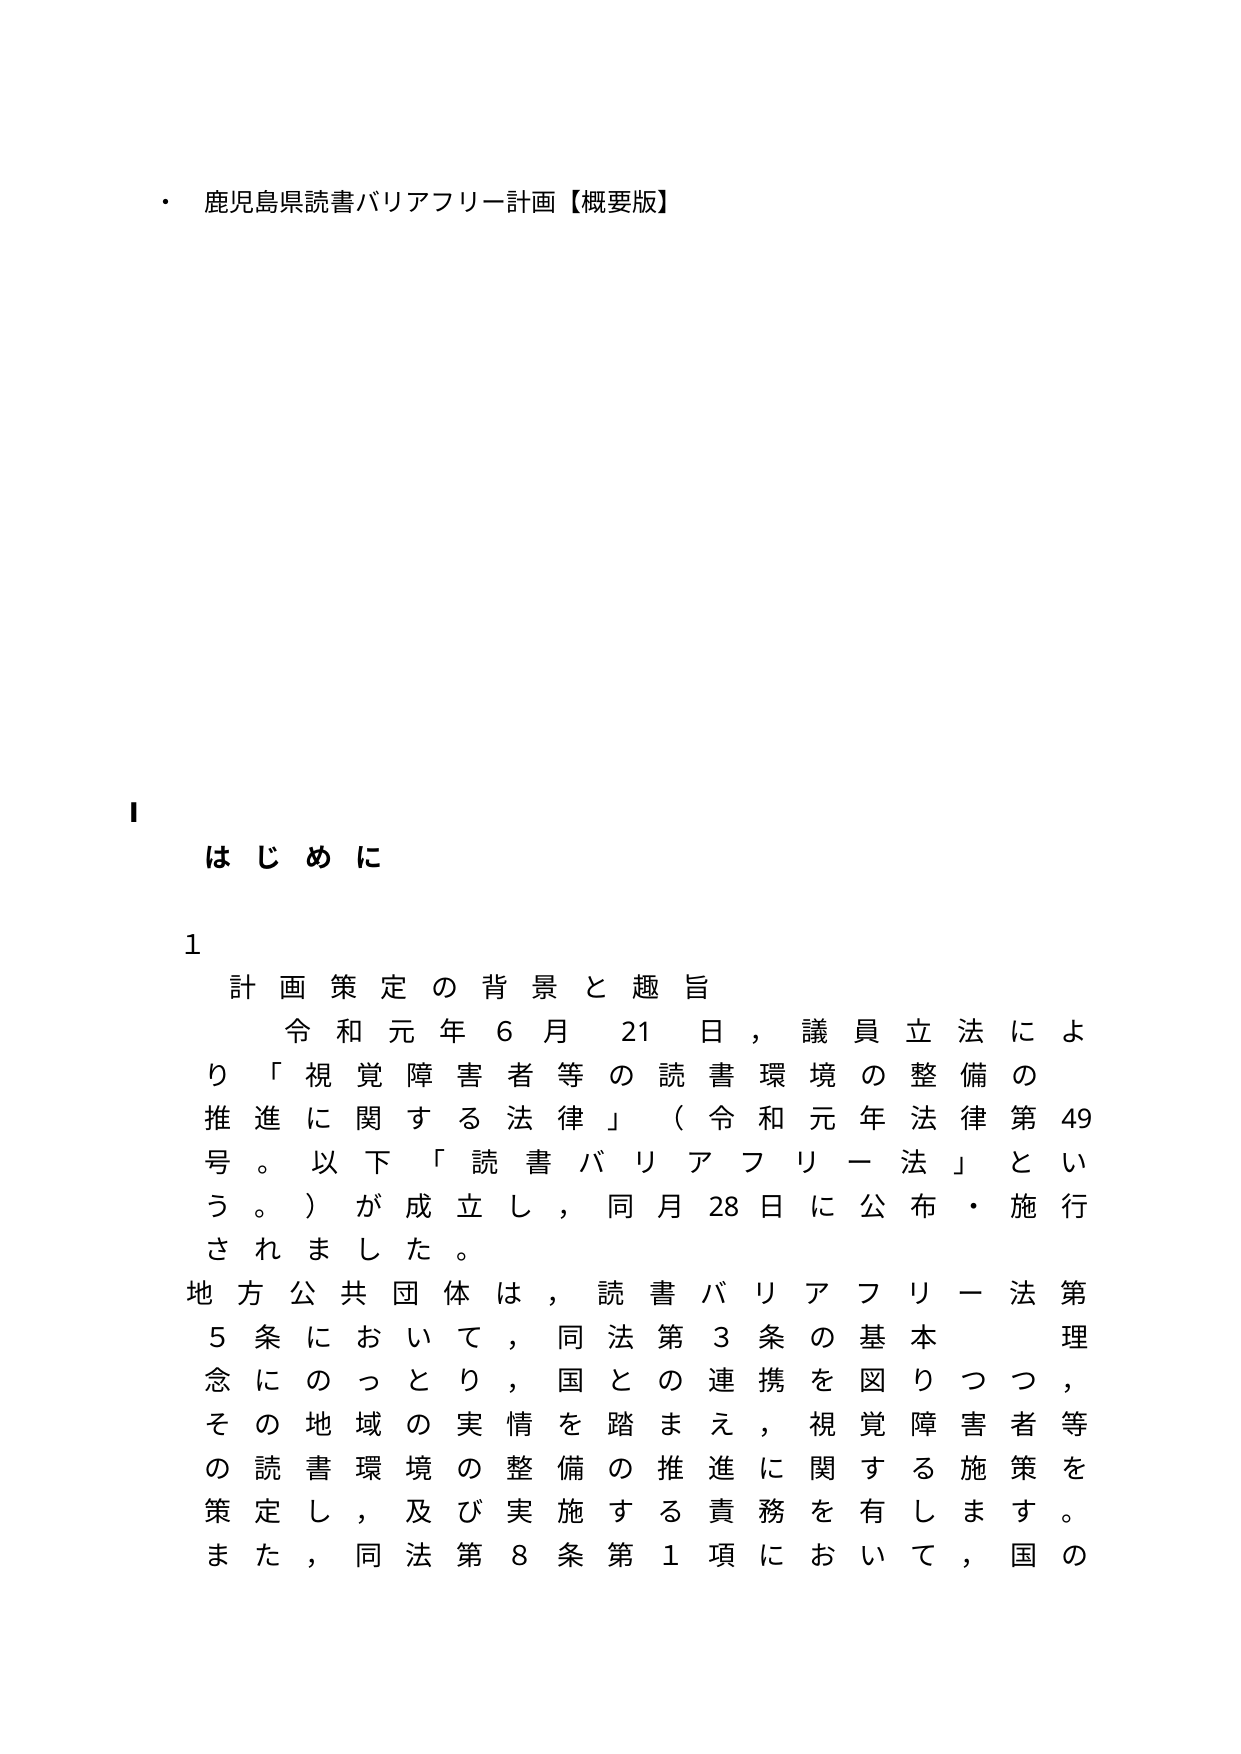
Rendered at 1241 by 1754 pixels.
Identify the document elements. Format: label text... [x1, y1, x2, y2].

text 令和元年６月21日，議員立法により「視覚障害者等の読書環境の整備の [128, 1008, 1112, 1095]
text 推進に関する法律」（令和元年法律第49号。以下「読書バリアフリー法」という。）が成立し，同月28日に公布・施行されました。 [179, 1095, 1112, 1270]
text ・ 鹿児島県読書バリアフリー計画【概要版】 [128, 179, 1112, 222]
text 計画策定の背景と趣旨 [128, 964, 1112, 1008]
text はじめに [128, 833, 1112, 877]
text １ [128, 921, 1112, 964]
text Ⅰ [128, 790, 1112, 833]
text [128, 1270, 1112, 1575]
